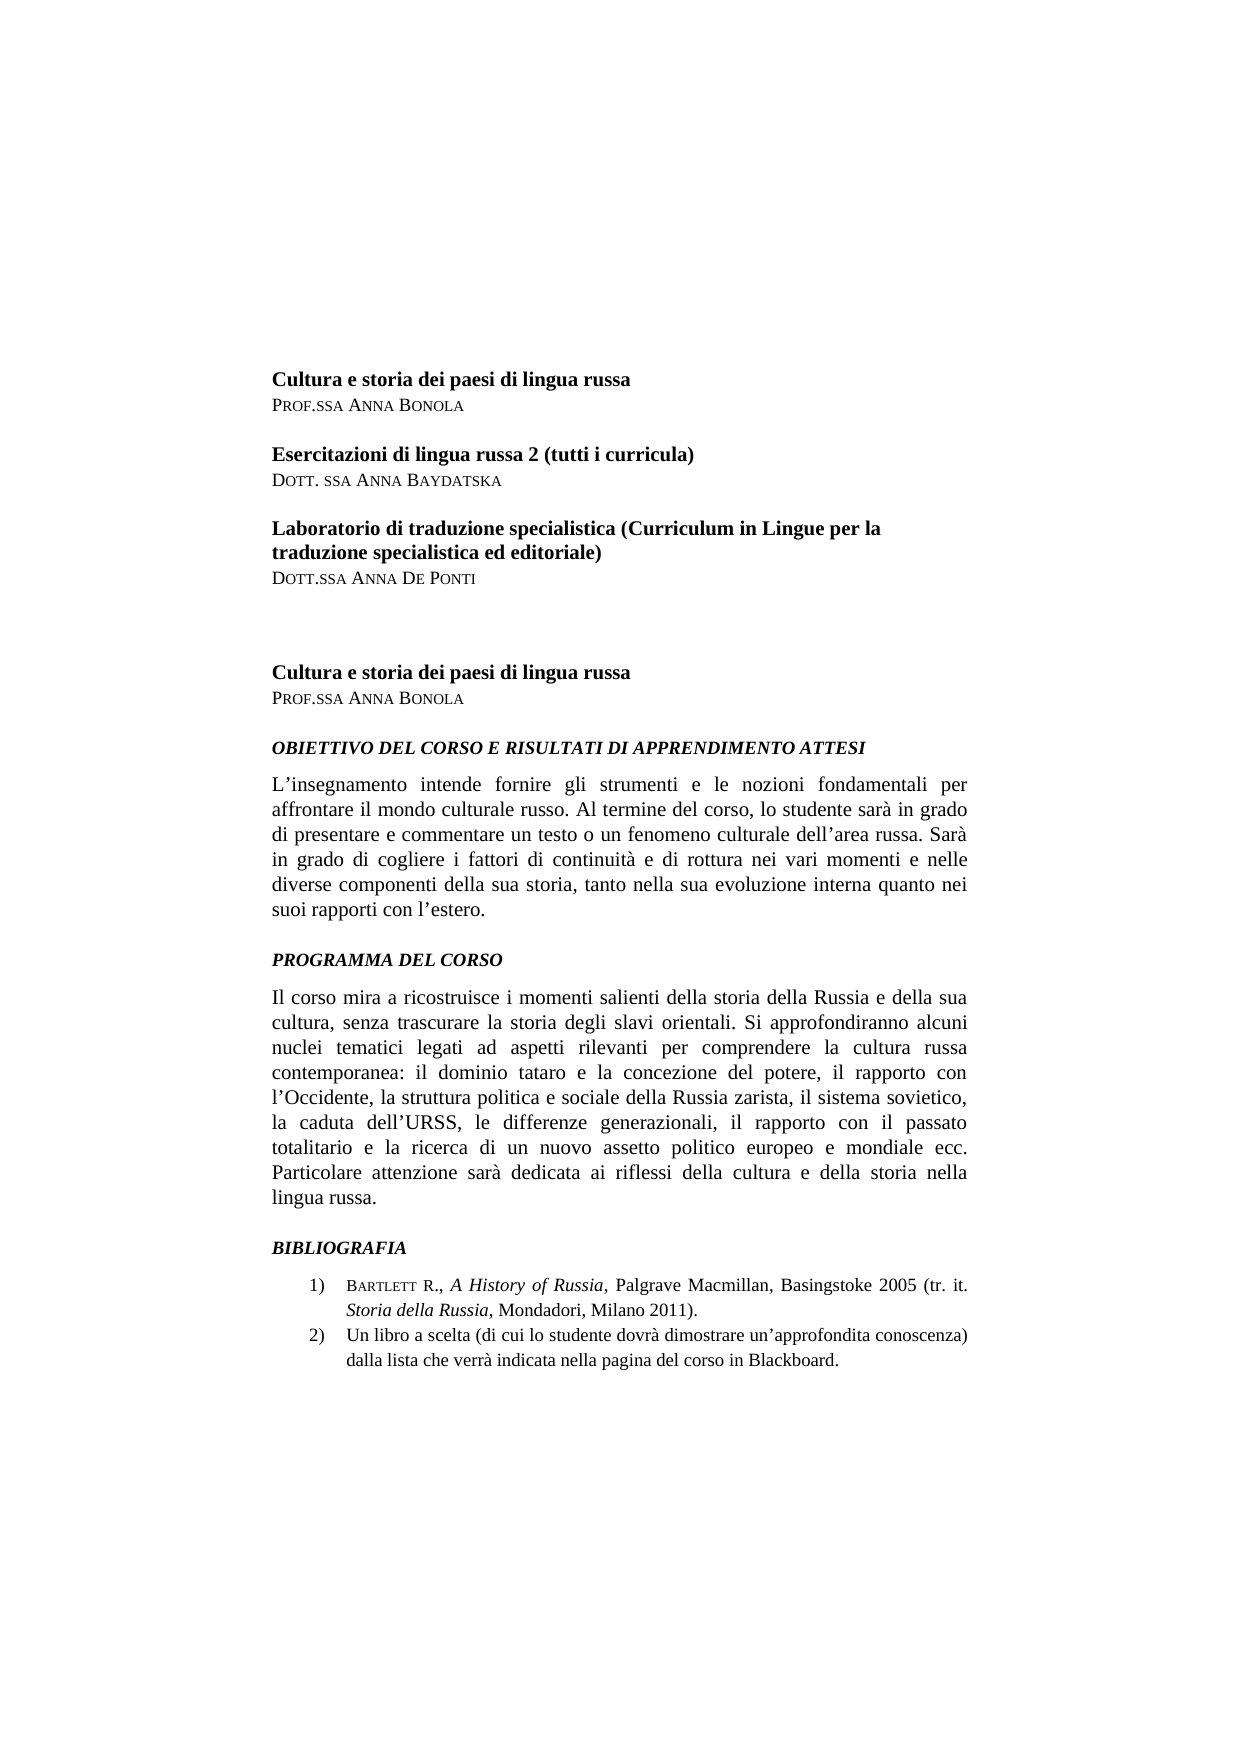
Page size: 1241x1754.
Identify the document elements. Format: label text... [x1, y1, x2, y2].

text BIBLIOGRAFIA [272, 1234, 968, 1259]
text Laboratorio di traduzione specialistica (Curriculum in Lingue per la traduzione specialistica ed editoriale) [272, 516, 968, 564]
subtitle Esercitazioni di lingua russa 2 (tutti i curricula) [272, 441, 968, 466]
subtitle Dott. ssa Anna Baydatska [272, 466, 968, 491]
text Prof.ssa Anna Bonola [272, 684, 968, 709]
list Bartlett R., A History of Russia, Palgrave Macmillan, Basingstoke 2005 (tr. it. Storia della Russia, Mondadori, Milano 2011). [309, 1272, 968, 1322]
text L’insegnamento intende fornire gli strumenti e le nozioni fondamentali per affrontare il mondo culturale russo. Al termine del corso, lo studente sarà in grado di presentare e commentare un testo o un fenomeno culturale dell’area russa. Sarà in grado di cogliere i fattori di continuità e di rottura nei vari momenti e nelle diverse componenti della sua storia, tanto nella sua evoluzione interna quanto nei suoi rapporti con l’estero. [272, 772, 968, 922]
text OBIETTIVO DEL CORSO E RISULTATI DI APPRENDIMENTO ATTESI [272, 734, 968, 759]
text Cultura e storia dei paesi di lingua russa [272, 659, 968, 684]
subtitle Dott.ssa Anna De Ponti [272, 564, 968, 589]
text Cultura e storia dei paesi di lingua russa [272, 366, 968, 391]
text Prof.ssa Anna Bonola [272, 391, 968, 416]
text PROGRAMMA DEL CORSO [272, 947, 968, 972]
text Il corso mira a ricostruisce i momenti salienti della storia della Russia e della sua cultura, senza trascurare la storia degli slavi orientali. Si approfondiranno alcuni nuclei tematici legati ad aspetti rilevanti per comprendere la cultura russa contemporanea: il dominio tataro e la concezione del potere, il rapporto con l’Occidente, la struttura politica e sociale della Russia zarista, il sistema sovietico, la caduta dell’URSS, le differenze generazionali, il rapporto con il passato totalitario e la ricerca di un nuovo assetto politico europeo e mondiale ecc. Particolare attenzione sarà dedicata ai riflessi della cultura e della storia nella lingua russa. [272, 984, 968, 1209]
list Un libro a scelta (di cui lo studente dovrà dimostrare un’approfondita conoscenza) dalla lista che verrà indicata nella pagina del corso in Blackboard. [309, 1322, 968, 1372]
